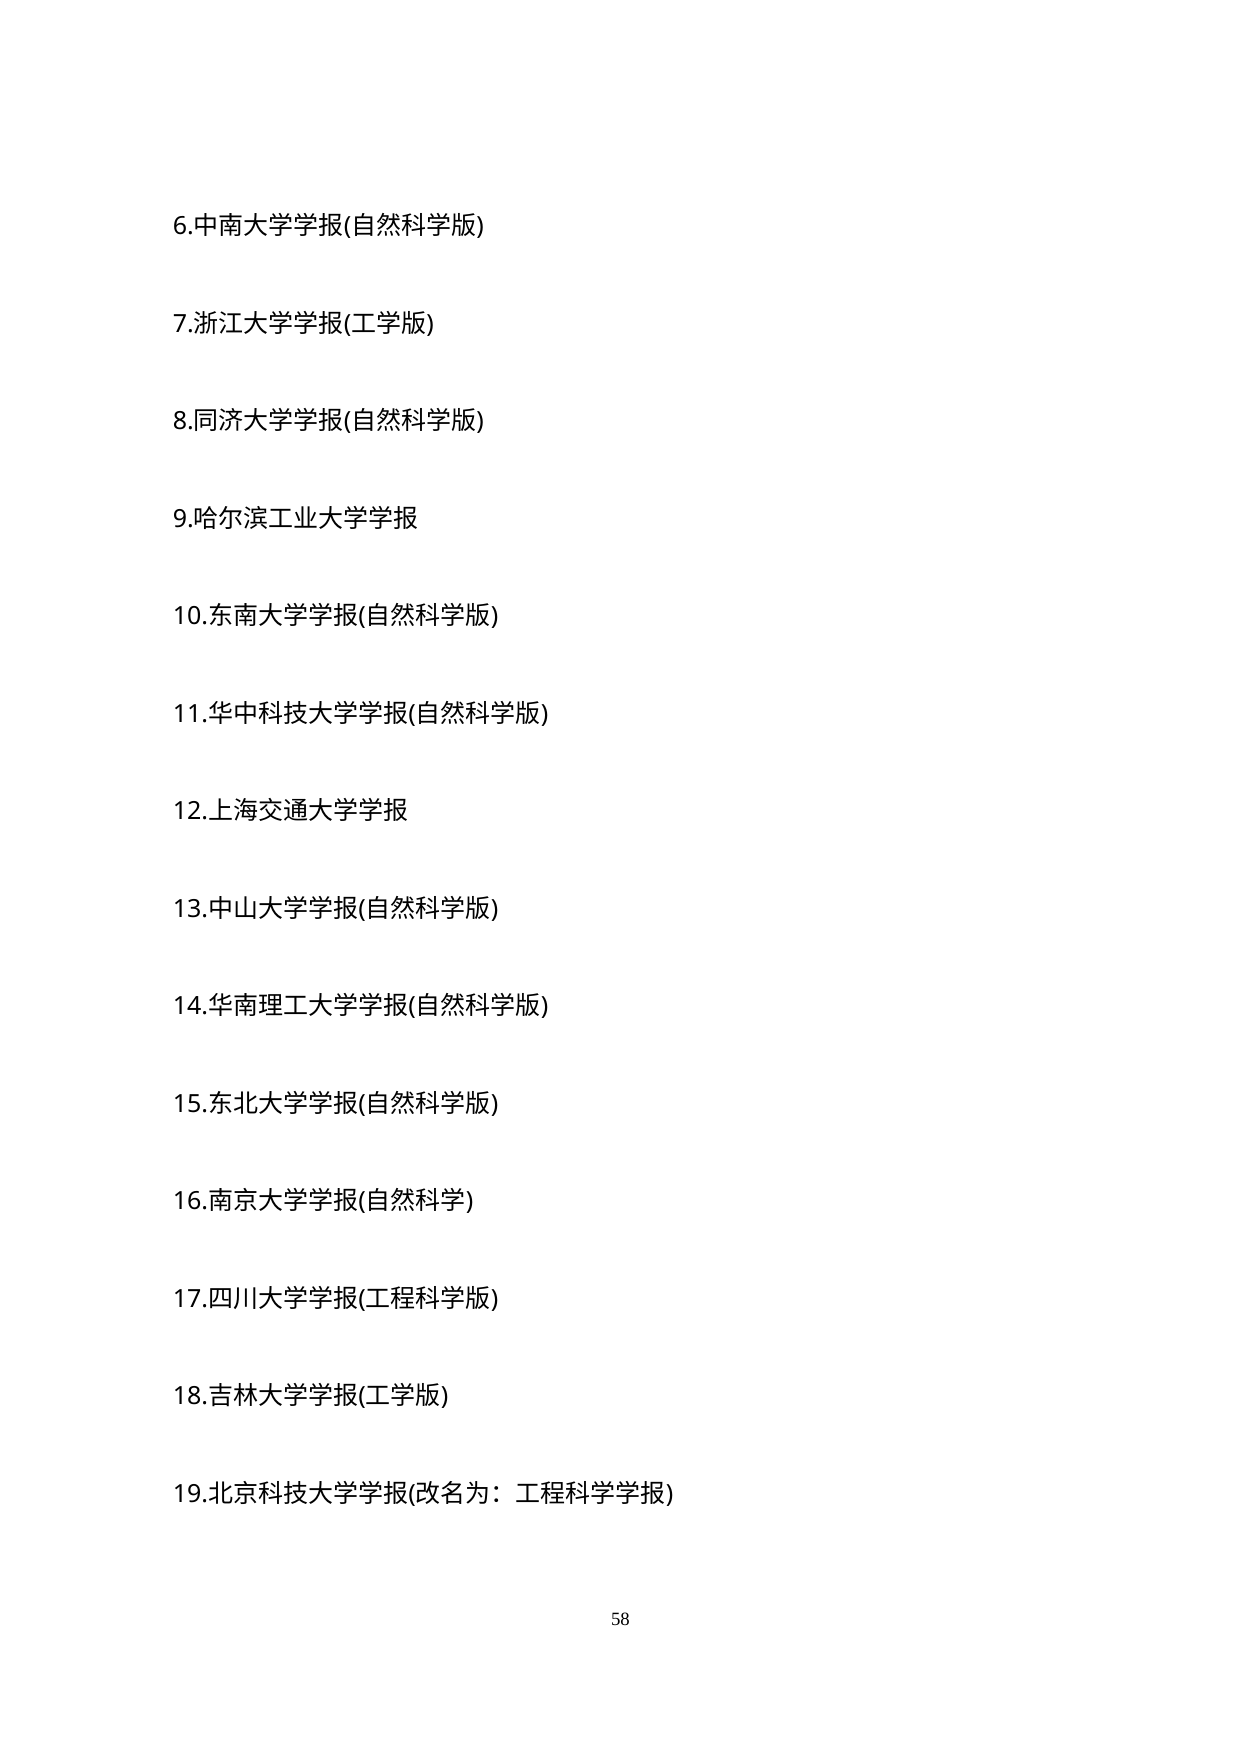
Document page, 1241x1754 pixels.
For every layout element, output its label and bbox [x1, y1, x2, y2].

table_header [173, 162, 1067, 1524]
